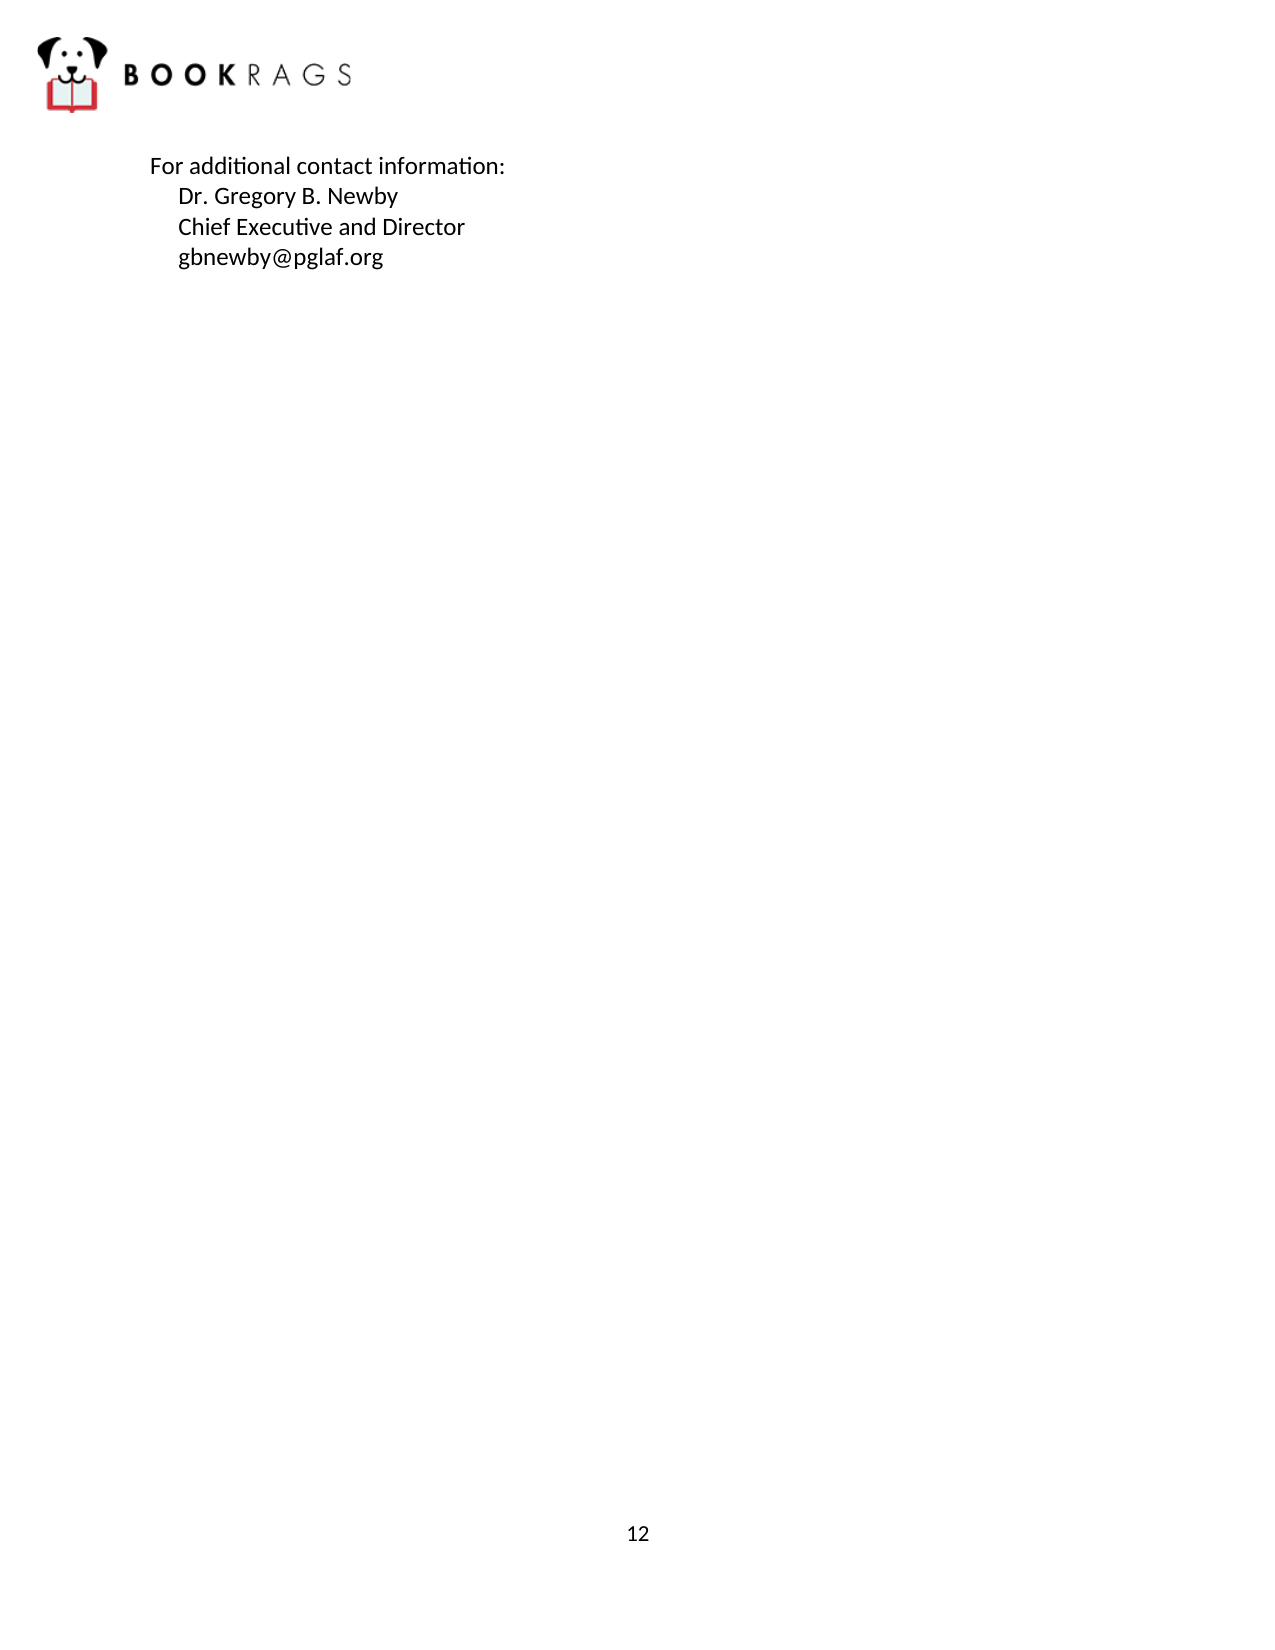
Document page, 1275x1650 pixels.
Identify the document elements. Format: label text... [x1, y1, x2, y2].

text For additional contact information: Dr. Gregory B. Newby Chief Executive and Director gbnewby@pglaf.org [150, 150, 1125, 272]
picture [37, 37, 351, 113]
